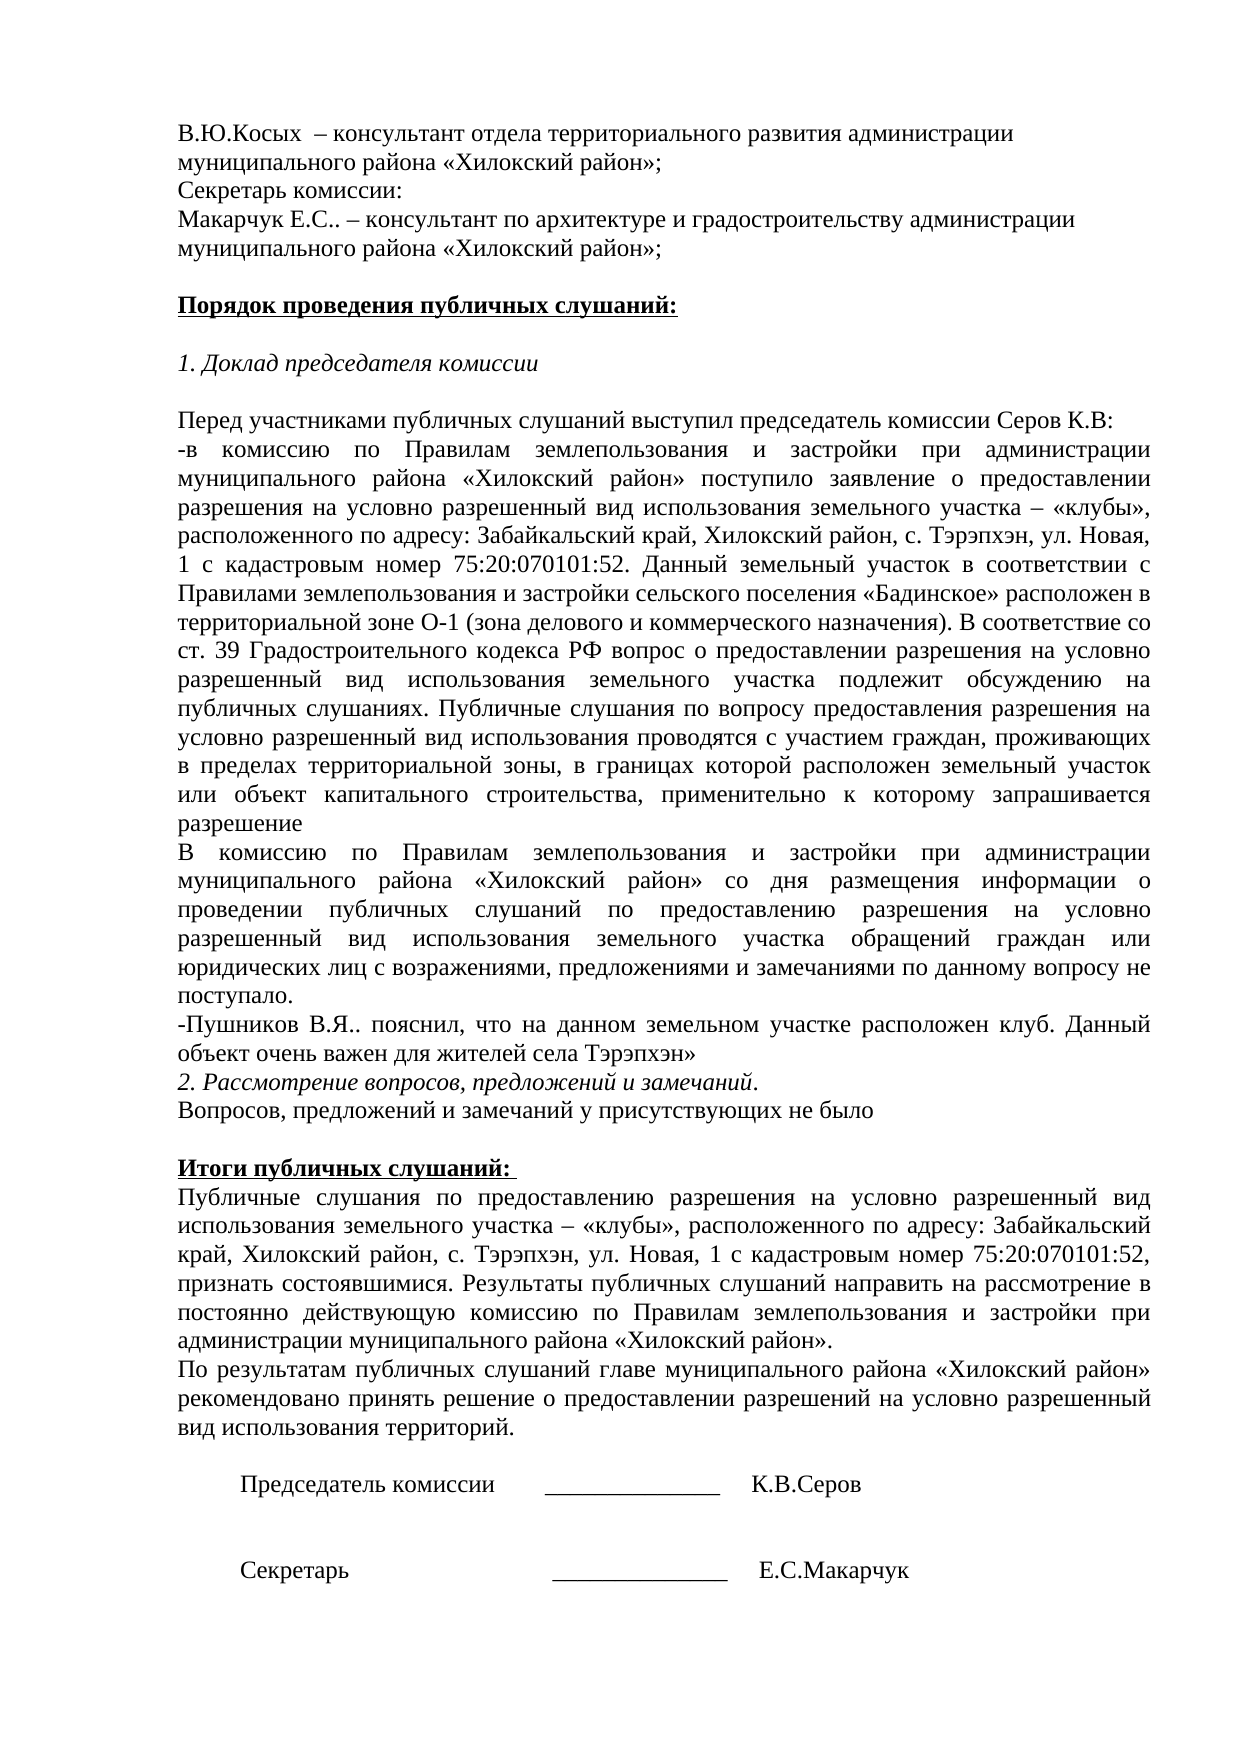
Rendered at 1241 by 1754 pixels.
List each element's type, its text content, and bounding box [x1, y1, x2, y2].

text 2. Рассмотрение вопросов, предложений и замечаний. [177, 1067, 1152, 1096]
text Секретарь ______________ Е.С.Макарчук [177, 1556, 1152, 1584]
text По результатам публичных слушаний главе муниципального района «Хилокский район» рекомендовано принять решение о предоставлении разрешений на условно разрешенный вид использования территорий. [177, 1354, 1152, 1441]
text -Пушников В.Я.. пояснил, что на данном земельном участке расположен клуб. Данный объект очень важен для жителей села Тэрэпхэн» [177, 1009, 1152, 1067]
text В.Ю.Косых – консультант отдела территориального развития администрации муниципального района «Хилокский район»; [177, 118, 1152, 176]
text Секретарь комиссии: [177, 176, 1152, 204]
text Вопросов, предложений и замечаний у присутствующих не было [177, 1096, 1152, 1124]
text Макарчук Е.С.. – консультант по архитектуре и градостроительству администрации муниципального района «Хилокский район»; [177, 204, 1152, 262]
text Председатель комиссии ______________ К.В.Серов [177, 1469, 1152, 1498]
text Публичные слушания по предоставлению разрешения на условно разрешенный вид использования земельного участка – «клубы», расположенного по адресу: Забайкальский край, Хилокский район, с. Тэрэпхэн, ул. Новая, 1 с кадастровым номер 75:20:070101:52, признать состоявшимися. Результаты публичных слушаний направить на рассмотрение в постоянно действующую комиссию по Правилам землепользования и застройки при администрации муниципального района «Хилокский район». [177, 1182, 1152, 1354]
text Итоги публичных слушаний: [177, 1153, 1152, 1182]
text В комиссию по Правилам землепользования и застройки при администрации муниципального района «Хилокский район» со дня размещения информации о проведении публичных слушаний по предоставлению разрешения на условно разрешенный вид использования земельного участка обращений граждан или юридических лиц с возражениями, предложениями и замечаниями по данному вопросу не поступало. [177, 837, 1152, 1009]
text -в комиссию по Правилам землепользования и застройки при администрации муниципального района «Хилокский район» поступило заявление о предоставлении разрешения на условно разрешенный вид использования земельного участка – «клубы», расположенного по адресу: Забайкальский край, Хилокский район, с. Тэрэпхэн, ул. Новая, 1 с кадастровым номер 75:20:070101:52. Данный земельный участок в соответствии с Правилами землепользования и застройки сельского поселения «Бадинское» расположен в территориальной зоне О-1 (зона делового и коммерческого назначения). В соответствие со ст. 39 Градостроительного кодекса РФ вопрос о предоставлении разрешения на условно разрешенный вид использования земельного участка подлежит обсуждению на публичных слушаниях. Публичные слушания по вопросу предоставления разрешения на условно разрешенный вид использования проводятся с участием граждан, проживающих в пределах территориальной зоны, в границах которой расположен земельный участок или объект капитального строительства, применительно к которому запрашивается разрешение [177, 434, 1152, 837]
text Порядок проведения публичных слушаний: [177, 291, 1152, 319]
text 1. Доклад председателя комиссии [177, 348, 1152, 377]
text Перед участниками публичных слушаний выступил председатель комиссии Серов К.В: [177, 406, 1152, 434]
